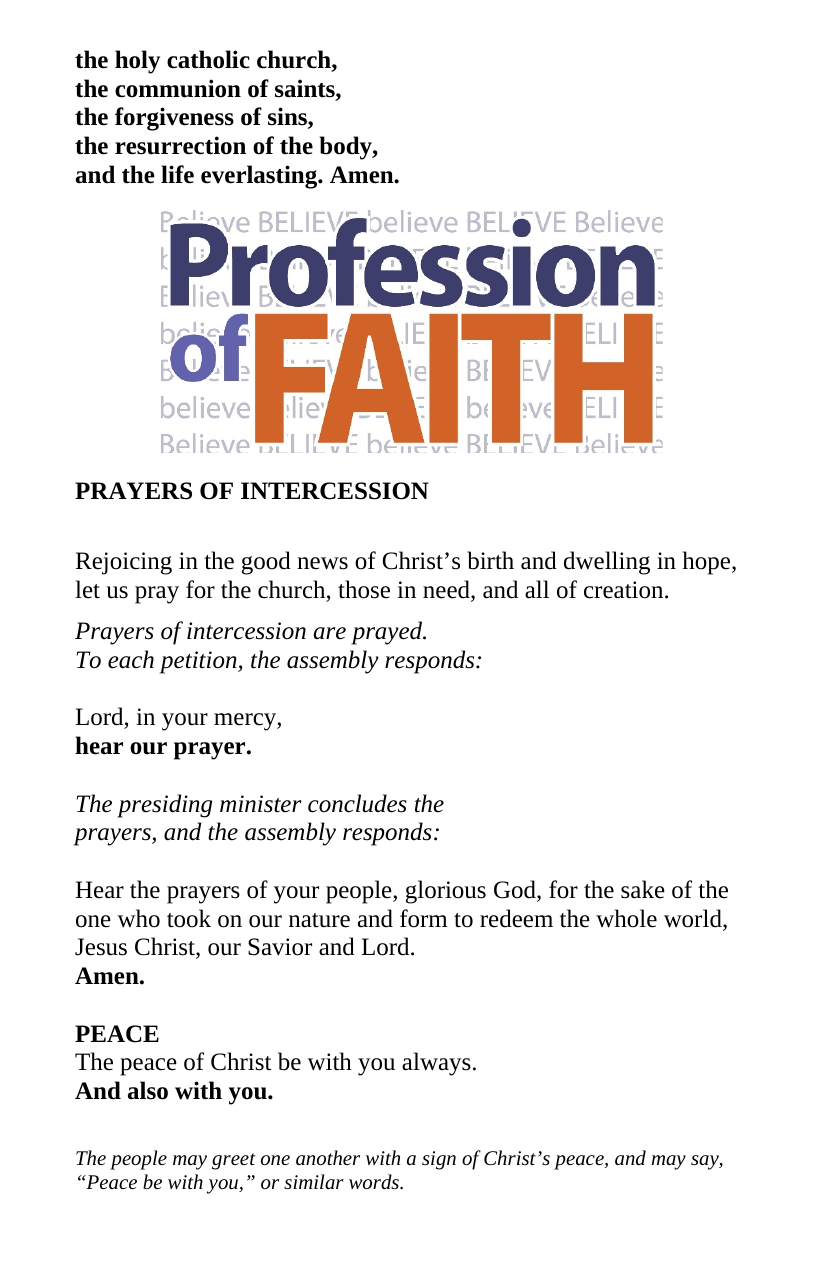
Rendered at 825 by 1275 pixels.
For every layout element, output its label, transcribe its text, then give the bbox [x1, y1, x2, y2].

text The peace of Christ be with you always. [75, 1047, 750, 1076]
text the holy catholic church, [75, 45, 750, 74]
text To each petition, the assembly responds: [75, 645, 750, 674]
picture [159, 210, 663, 451]
text the forgiveness of sins, [75, 102, 750, 131]
text Prayers of Intercession [75, 476, 750, 505]
text Peace [75, 1019, 750, 1047]
text Amen. [75, 961, 750, 990]
text Rejoicing in the good news of Christ’s birth and dwelling in hope, let us pray for the church, those in need, and all of creation. [75, 546, 750, 604]
text The people may greet one another with a sign of Christ’s peace, and may say, “Peace be with you,” or similar words. [75, 1146, 750, 1194]
text Prayers of intercession are prayed. [75, 616, 750, 645]
text Lord, in your mercy, [75, 702, 750, 731]
text the communion of saints, [75, 74, 750, 102]
text and the life everlasting. Amen. [75, 160, 750, 189]
text the resurrection of the body, [75, 131, 750, 160]
text The presiding minister concludes the [75, 789, 750, 817]
text hear our prayer. [75, 731, 750, 760]
text Hear the prayers of your people, glorious God, for the sake of the one who took on our nature and form to redeem the whole world, Jesus Christ, our Savior and Lord. [75, 875, 750, 961]
text And also with you. [75, 1076, 750, 1105]
text prayers, and the assembly responds: [75, 817, 750, 846]
